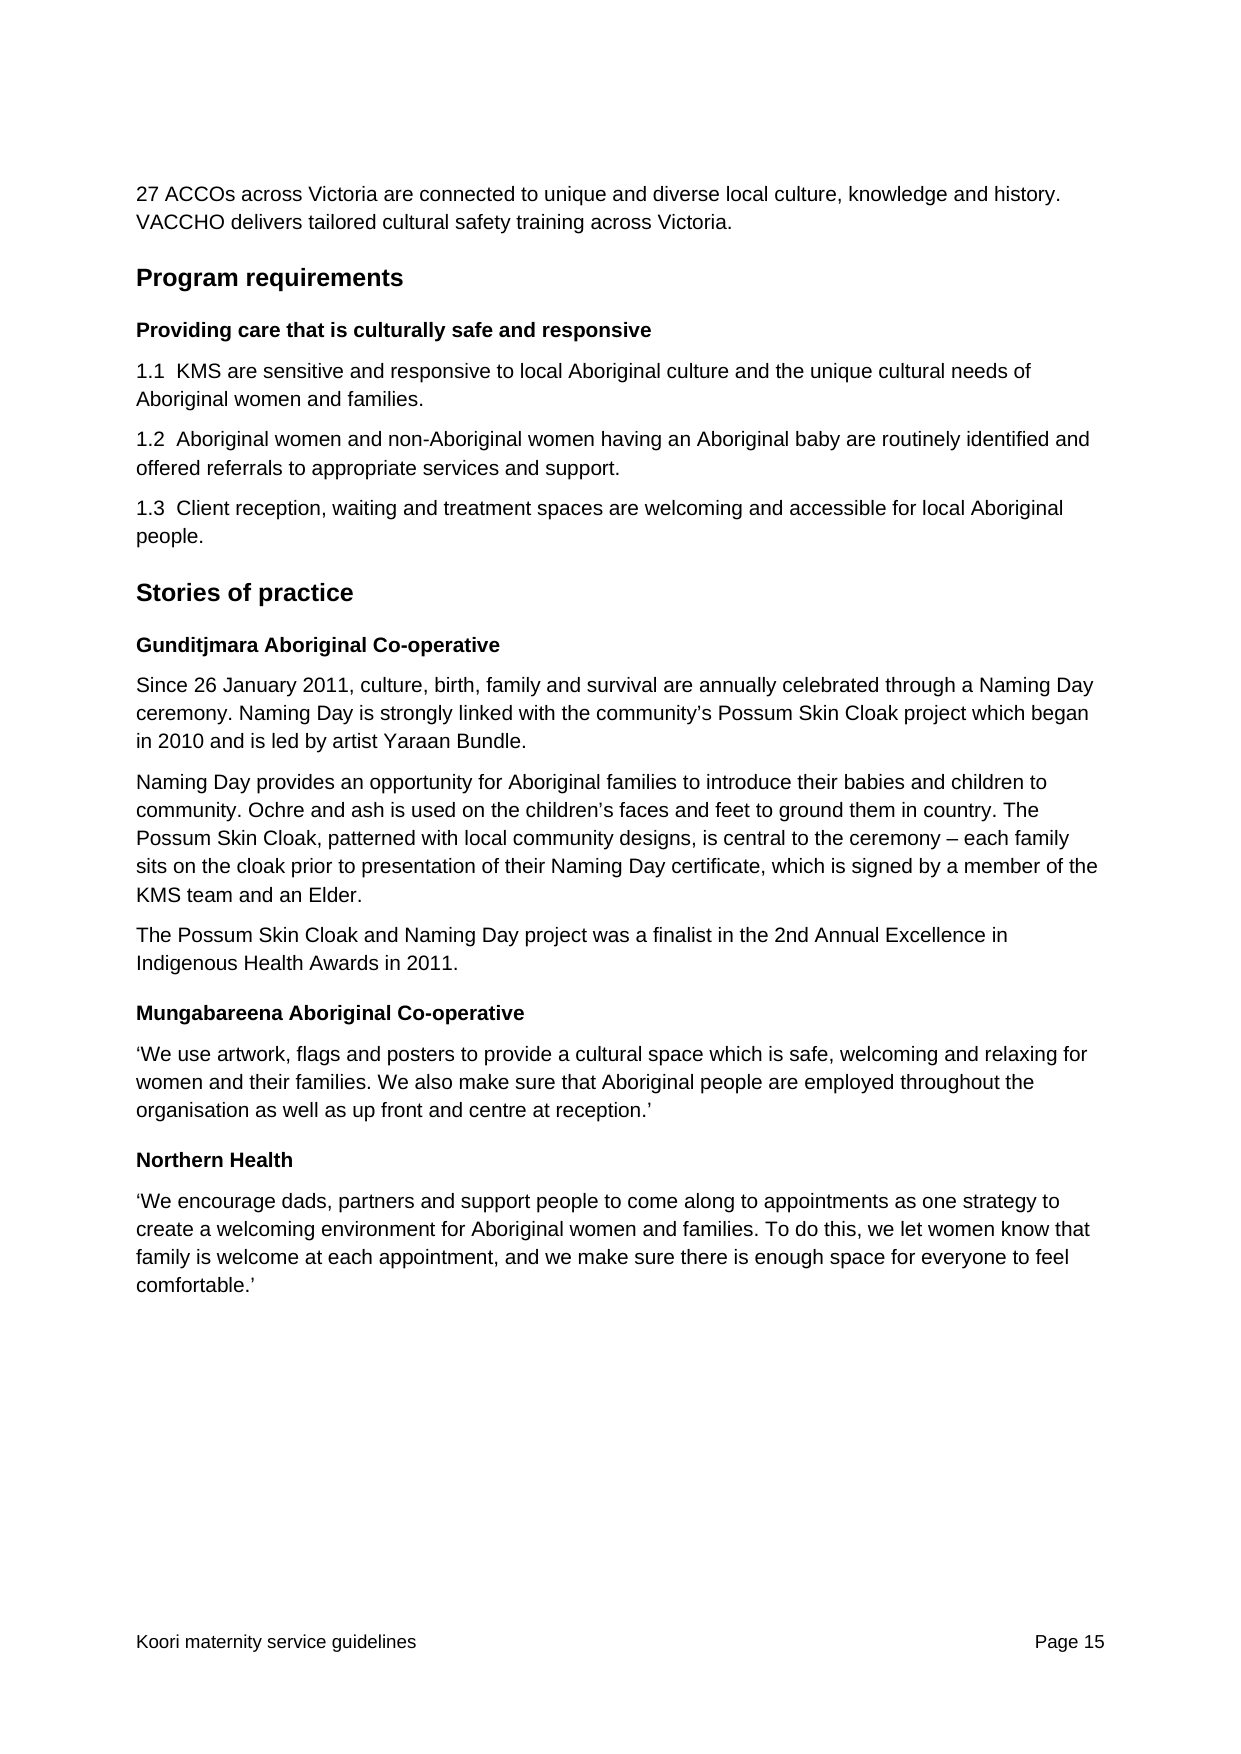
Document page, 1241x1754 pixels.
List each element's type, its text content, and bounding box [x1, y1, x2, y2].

text 27 ACCOs across Victoria are connected to unique and diverse local culture, knowledge and history. [136, 177, 1104, 205]
text Since 26 January 2011, culture, birth, family and survival are annually celebrated through a Naming Day ceremony. Naming Day is strongly linked with the community’s Possum Skin Cloak project which began in 2010 and is led by artist Yaraan Bundle. [136, 669, 1104, 753]
subtitle Providing care that is culturally safe and responsive [136, 317, 1104, 342]
subtitle Program requirements [136, 263, 1104, 292]
text VACCHO delivers tailored cultural safety training across Victoria. [136, 205, 1104, 233]
subtitle Mungabareena Aboriginal Co-operative [136, 1000, 1104, 1025]
subtitle Gunditjmara Aboriginal Co-operative [136, 631, 1104, 656]
text ‘We encourage dads, partners and support people to come along to appointments as one strategy to create a welcoming environment for Aboriginal women and families. To do this, we let women know that family is welcome at each appointment, and we make sure there is enough space for everyone to feel comfortable.’ [136, 1184, 1104, 1297]
subtitle Northern Health [136, 1147, 1104, 1172]
text 1.2 Aboriginal women and non-Aboriginal women having an Aboriginal baby are routinely identified and offered referrals to appropriate services and support. [136, 423, 1104, 479]
text 1.1 KMS are sensitive and responsive to local Aboriginal culture and the unique cultural needs of Aboriginal women and families. [136, 354, 1104, 411]
text The Possum Skin Cloak and Naming Day project was a finalist in the 2nd Annual Excellence in Indigenous Health Awards in 2011. [136, 919, 1104, 975]
text Naming Day provides an opportunity for Aboriginal families to introduce their babies and children to community. Ochre and ash is used on the children’s faces and feet to ground them in country. The Possum Skin Cloak, patterned with local community designs, is central to the ceremony – each family sits on the cloak prior to presentation of their Naming Day certificate, which is signed by a member of the KMS team and an Elder. [136, 766, 1104, 906]
subtitle Stories of practice [136, 577, 1104, 606]
text 1.3 Client reception, waiting and treatment spaces are welcoming and accessible for local Aboriginal people. [136, 492, 1104, 548]
text ‘We use artwork, flags and posters to provide a cultural space which is safe, welcoming and relaxing for women and their families. We also make sure that Aboriginal people are employed throughout the organisation as well as up front and centre at reception.’ [136, 1038, 1104, 1122]
